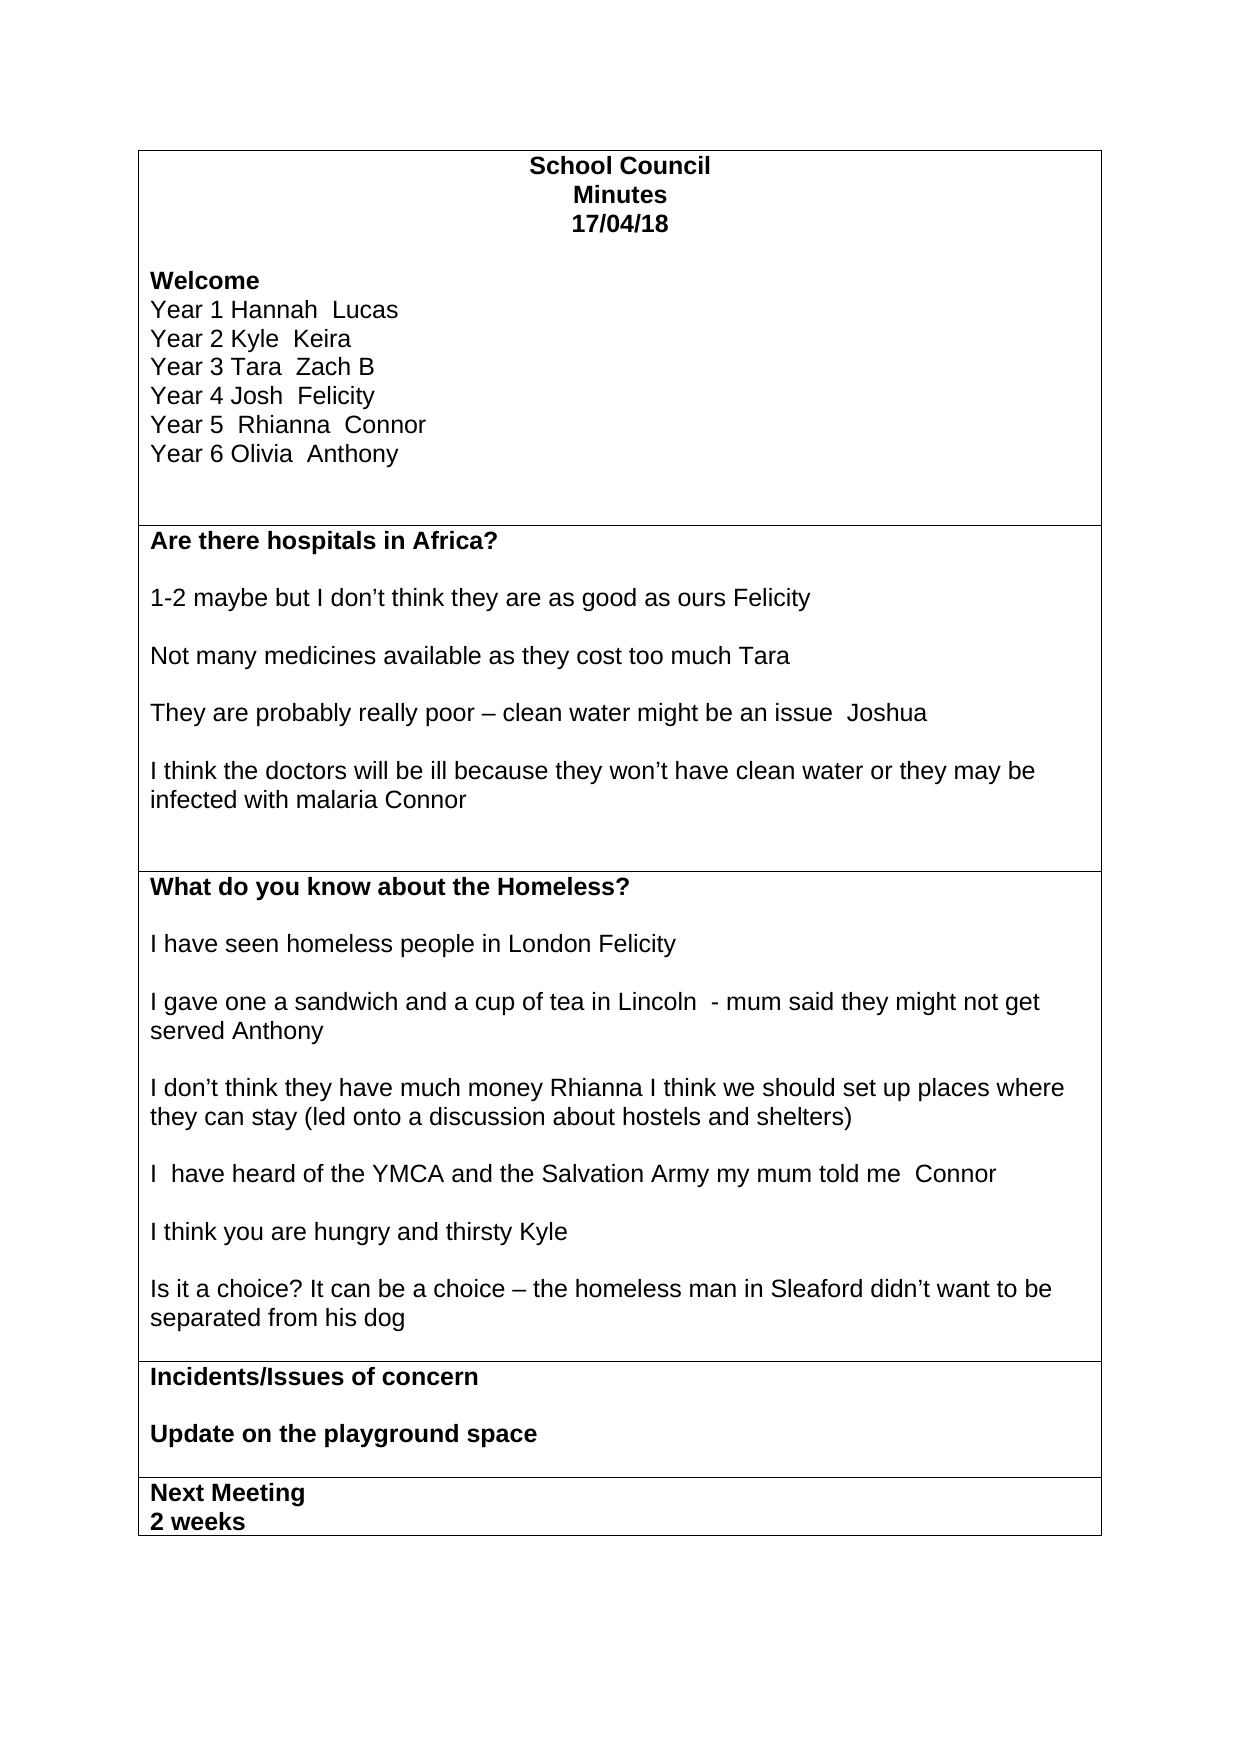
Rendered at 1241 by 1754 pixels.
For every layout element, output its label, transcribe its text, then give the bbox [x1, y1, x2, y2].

table_cell Are there hospitals in Africa? 1-2 maybe but I don’t think they are as good as ours Felicity Not many medicines available as they cost too much Tara They are probably really poor – clean water might be an issue Joshua I think the doctors will be ill because they won’t have clean water or they may be infected with malaria Connor [139, 526, 1101, 871]
table_cell Incidents/Issues of concern Update on the playground space [139, 1362, 1101, 1477]
table_cell Next Meeting 2 weeks [139, 1478, 1101, 1535]
table_header School Council Minutes 17/04/18 Welcome Year 1 Hannah Lucas Year 2 Kyle Keira Year 3 Tara Zach B Year 4 Josh Felicity Year 5 Rhianna Connor Year 6 Olivia Anthony [139, 151, 1101, 525]
table_cell What do you know about the Homeless? I have seen homeless people in London Felicity I gave one a sandwich and a cup of tea in Lincoln - mum said they might not get served Anthony I don’t think they have much money Rhianna I think we should set up places where they can stay (led onto a discussion about hostels and shelters) I have heard of the YMCA and the Salvation Army my mum told me Connor I think you are hungry and thirsty Kyle Is it a choice? It can be a choice – the homeless man in Sleaford didn’t want to be separated from his dog [139, 872, 1101, 1361]
